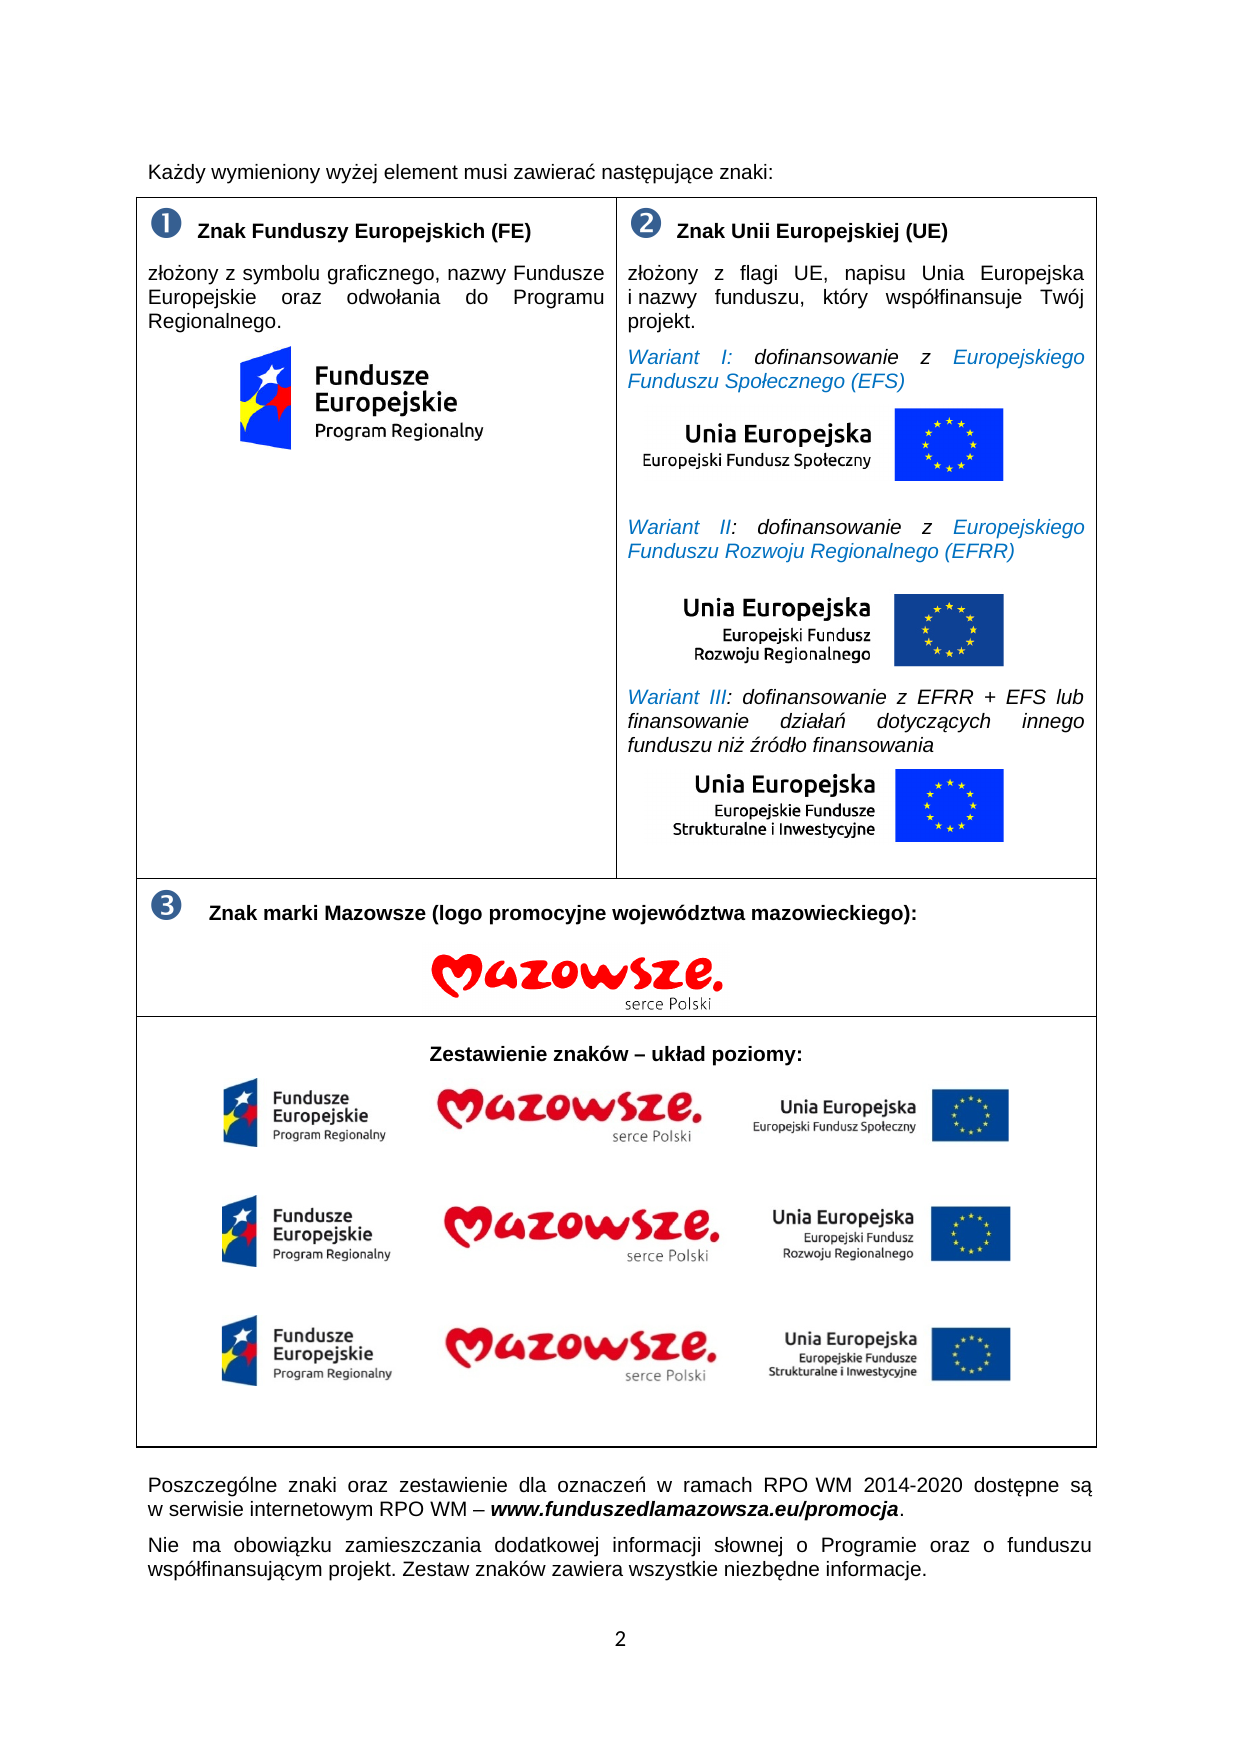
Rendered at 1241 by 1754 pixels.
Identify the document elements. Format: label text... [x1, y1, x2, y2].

table_header Znak Unii Europejskiej (UE) złożony z flagi UE, napisu Unia Europejska i nazwy funduszu, który współfinansuje Twój projekt. Wariant I: dofinansowanie z Europejskiego Funduszu Społecznego (EFS) Wariant II: dofinansowanie z Europejskiego Funduszu Rozwoju Regionalnego (EFRR) Wariant III: dofinansowanie z EFRR + EFS lub finansowanie działań dotyczących innego funduszu niż źródło finansowania [617, 198, 1096, 878]
picture [223, 1078, 1009, 1147]
picture [659, 588, 1004, 668]
table_cell Zestawienie znaków – układ poziomy: [137, 1017, 1096, 1446]
picture [643, 769, 1004, 845]
text Nie ma obowiązku zamieszczania dodatkowej informacji słownej o Programie oraz o funduszu współfinansującym projekt. Zestaw znaków zawiera wszystkie niezbędne informacje. [148, 1533, 1093, 1581]
picture [221, 1315, 1011, 1386]
picture [222, 1195, 1011, 1267]
table_cell Znak marki Mazowsze (logo promocyjne województwa mazowieckiego): [137, 879, 1096, 1016]
text Każdy wymieniony wyżej element musi zawierać następujące znaki: [148, 160, 1093, 184]
table_header Znak Funduszy Europejskich (FE) złożony z symbolu graficznego, nazwy Fundusze Europejskie oraz odwołania do Programu Regionalnego. [137, 198, 616, 878]
text Poszczególne znaki oraz zestawienie dla oznaczeń w ramach RPO WM 2014-2020 dostępne są w serwisie internetowym RPO WM – www.funduszedlamazowsza.eu/promocja. [148, 1472, 1093, 1520]
picture [240, 346, 505, 450]
picture [643, 404, 1004, 481]
